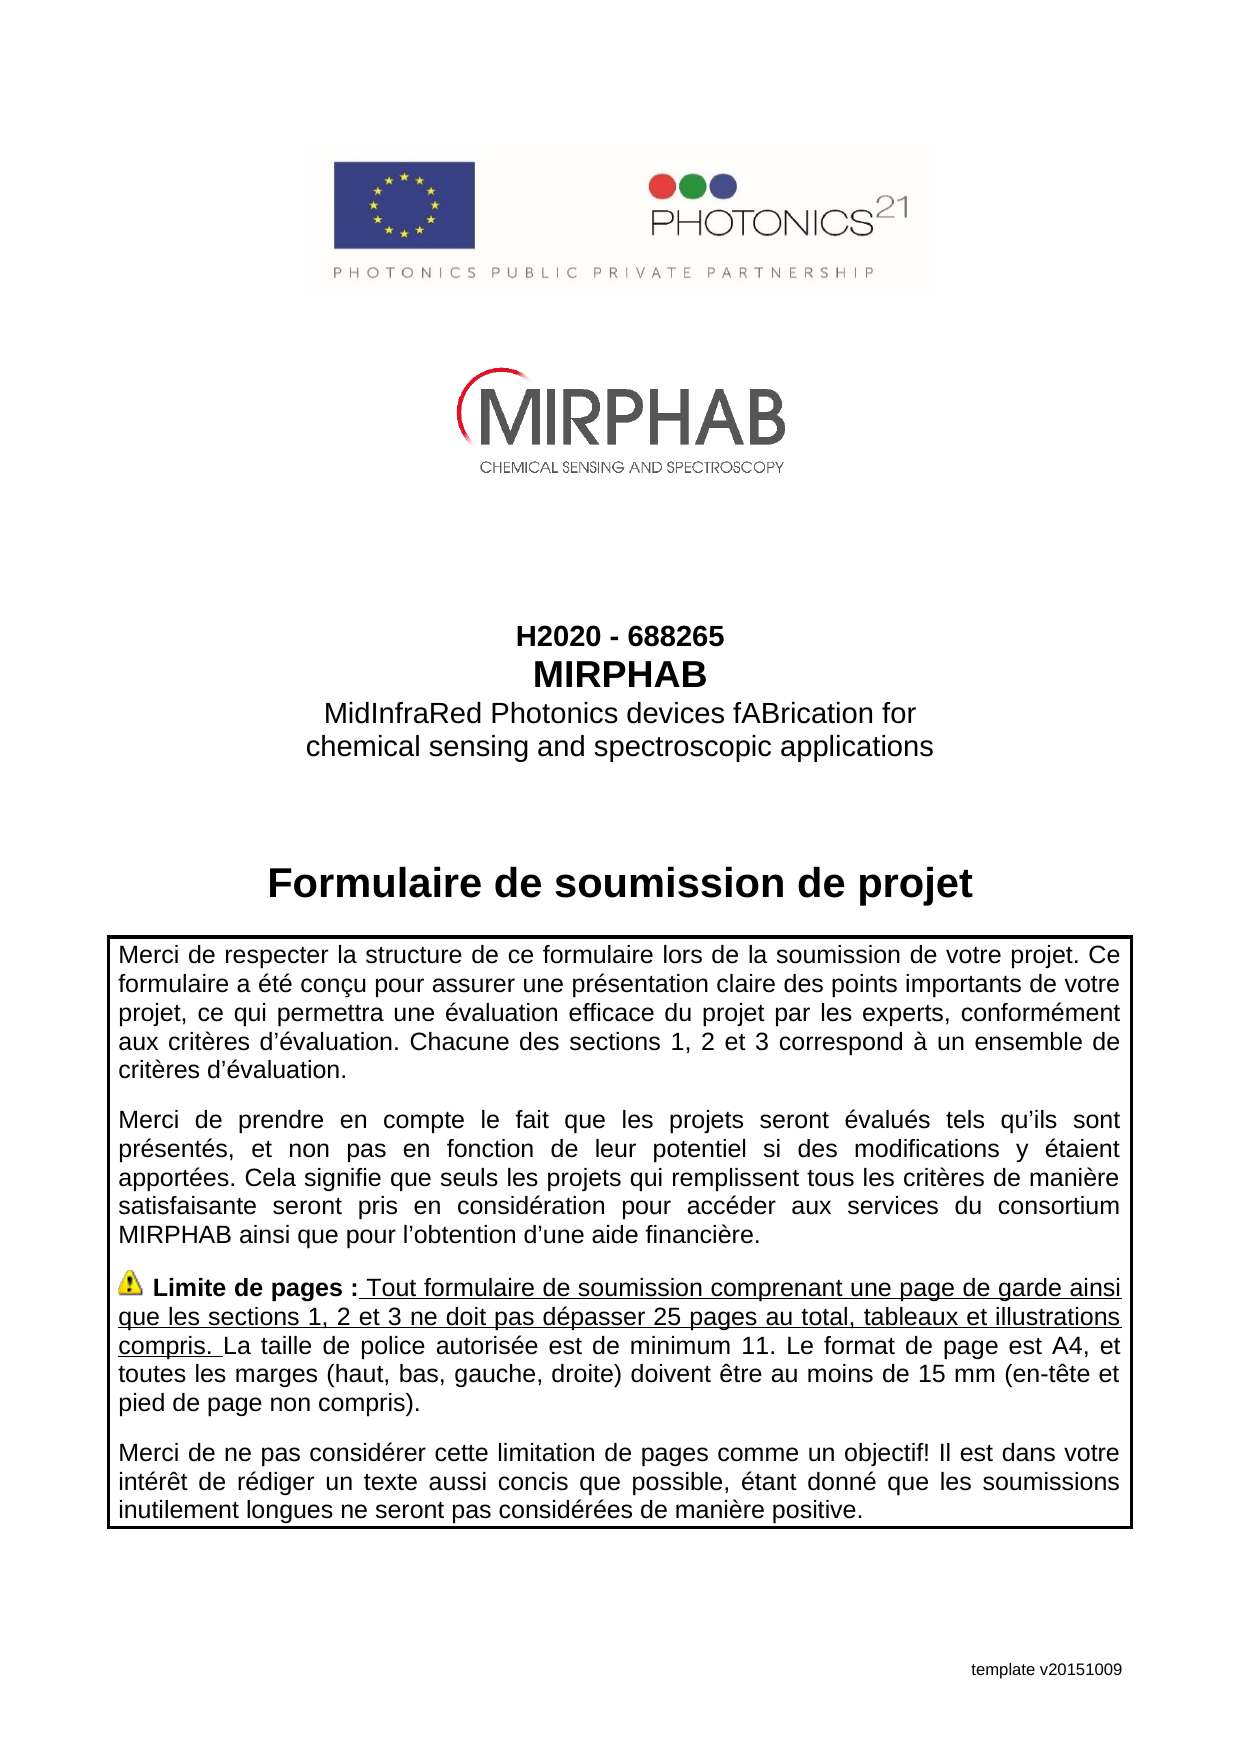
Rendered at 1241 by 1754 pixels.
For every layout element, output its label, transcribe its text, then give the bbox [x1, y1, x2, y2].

text Merci de prendre en compte le fait que les projets seront évalués tels qu’ils sont présentés, et non pas en fonction de leur potentiel si des modifications y étaient apportées. Cela signifie que seuls les projets qui remplissent tous les critères de manière satisfaisante seront pris en considération pour accéder aux services du consortium MIRPHAB ainsi que pour l’obtention d’une aide financière. [110, 1100, 1130, 1249]
text MidInfraRed Photonics devices fABrication for [118, 696, 1122, 729]
text Formulaire de soumission de projet [118, 859, 1122, 907]
picture [307, 147, 933, 292]
text H2020 - 688265 [118, 619, 1122, 653]
picture [118, 1269, 146, 1297]
text Merci de ne pas considérer cette limitation de pages comme un objectif! Il est dans votre intérêt de rédiger un texte aussi concis que possible, étant donné que les soumissions inutilement longues ne seront pas considérées de manière positive. [110, 1432, 1130, 1526]
picture [433, 348, 808, 495]
text chemical sensing and spectroscopic applications [118, 729, 1122, 763]
text MIRPHAB [118, 653, 1122, 696]
text Limite de pages : Tout formulaire de soumission comprenant une page de garde ainsi que les sections 1, 2 et 3 ne doit pas dépasser 25 pages au total, tableaux et illustrations compris. La taille de police autorisée est de minimum 11. Le format de page est A4, et toutes les marges (haut, bas, gauche, droite) doivent être au moins de 15 mm (en-tête et pied de page non compris). [110, 1264, 1130, 1417]
text Merci de respecter la structure de ce formulaire lors de la soumission de votre projet. Ce formulaire a été conçu pour assurer une présentation claire des points importants de votre projet, ce qui permettra une évaluation efficace du projet par les experts, conformément aux critères d’évaluation. Chacune des sections 1, 2 et 3 correspond à un ensemble de critères d’évaluation. [110, 939, 1130, 1084]
